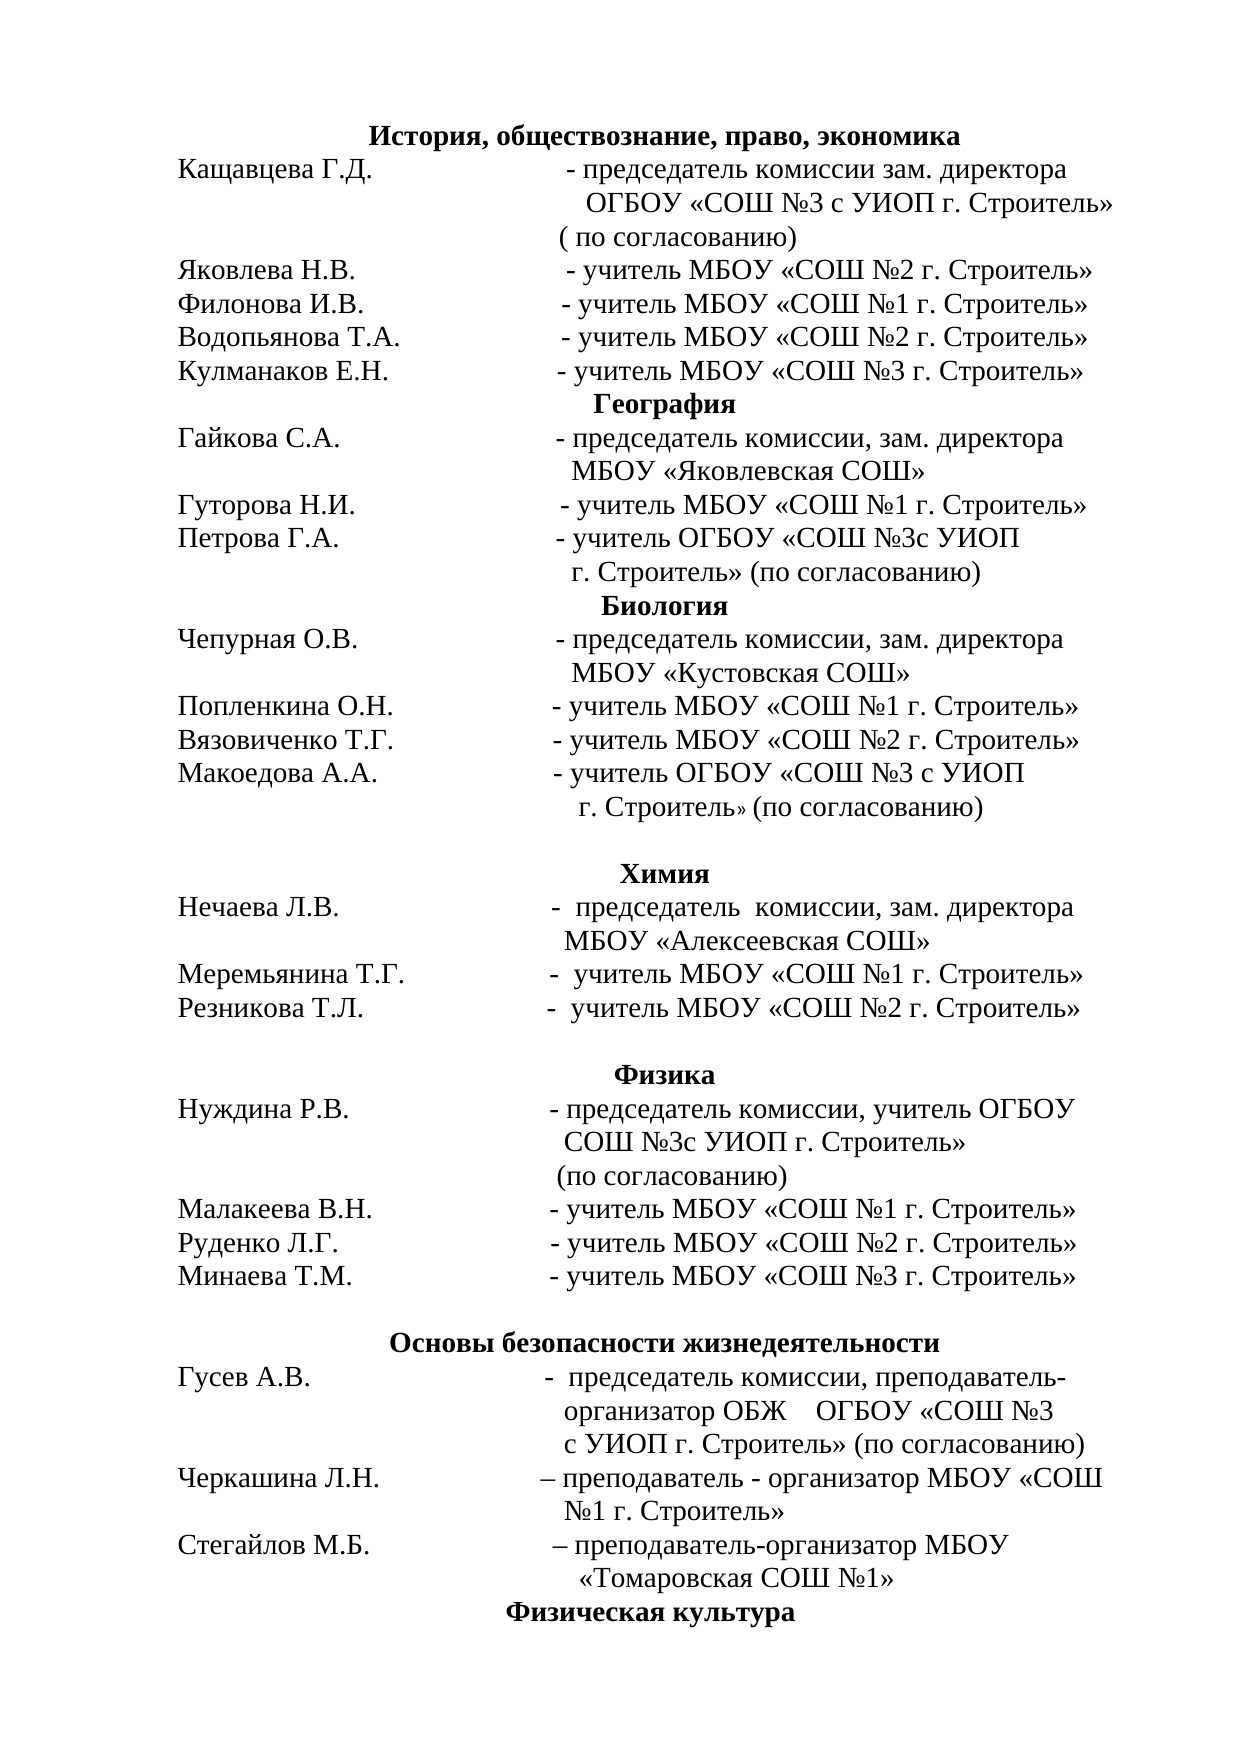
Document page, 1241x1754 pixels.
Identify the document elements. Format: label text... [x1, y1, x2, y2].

text Минаева Т.М. - учитель МБОУ «СОШ №3 г. Строитель» [177, 1258, 1152, 1292]
text Чепурная О.В. - председатель комиссии, зам. директора [177, 621, 1152, 655]
text г. Строитель» (по согласованию) [177, 789, 1152, 822]
text Гайкова С.А. - председатель комиссии, зам. директора [177, 420, 1152, 453]
text (по согласованию) [177, 1158, 1152, 1191]
text Резникова Т.Л. - учитель МБОУ «СОШ №2 г. Строитель» [177, 990, 1152, 1024]
text Химия [177, 856, 1152, 889]
text Физическая культура [177, 1594, 1152, 1627]
text организатор ОБЖ ОГБОУ «СОШ №3 [177, 1393, 1152, 1426]
text Гуторова Н.И. - учитель МБОУ «СОШ №1 г. Строитель» [177, 487, 1152, 521]
text Кащавцева Г.Д. - председатель комиссии зам. директора [177, 152, 1152, 185]
text Попленкина О.Н. - учитель МБОУ «СОШ №1 г. Строитель» [177, 688, 1152, 722]
text Малакеева В.Н. - учитель МБОУ «СОШ №1 г. Строитель» [177, 1191, 1152, 1225]
text Физика [177, 1057, 1152, 1091]
text Филонова И.В. - учитель МБОУ «СОШ №1 г. Строитель» [177, 286, 1152, 319]
text МБОУ «Кустовская СОШ» [177, 655, 1152, 688]
text Петрова Г.А. - учитель ОГБОУ «СОШ №3с УИОП [177, 521, 1152, 554]
text Руденко Л.Г. - учитель МБОУ «СОШ №2 г. Строитель» [177, 1225, 1152, 1258]
text Кулманаков Е.Н. - учитель МБОУ «СОШ №3 г. Строитель» [177, 353, 1152, 386]
text Яковлева Н.В. - учитель МБОУ «СОШ №2 г. Строитель» [177, 252, 1152, 286]
text Гусев А.В. - председатель комиссии, преподаватель- [177, 1359, 1152, 1393]
text Черкашина Л.Н. – преподаватель - организатор МБОУ «СОШ [177, 1460, 1152, 1493]
text Биология [177, 588, 1152, 621]
text МБОУ «Алексеевская СОШ» [177, 923, 1152, 957]
text География [177, 386, 1152, 420]
text ОГБОУ «СОШ №3 с УИОП г. Строитель» [177, 185, 1152, 219]
text СОШ №3с УИОП г. Строитель» [177, 1124, 1152, 1158]
text Вязовиченко Т.Г. - учитель МБОУ «СОШ №2 г. Строитель» [177, 722, 1152, 755]
text МБОУ «Яковлевская СОШ» [177, 453, 1152, 487]
text Нечаева Л.В. - председатель комиссии, зам. директора [177, 889, 1152, 923]
text История, обществознание, право, экономика [177, 118, 1152, 152]
text №1 г. Строитель» [177, 1493, 1152, 1527]
text Макоедова А.А. - учитель ОГБОУ «СОШ №3 с УИОП [177, 755, 1152, 789]
text Основы безопасности жизнедеятельности [177, 1326, 1152, 1359]
text Меремьянина Т.Г. - учитель МБОУ «СОШ №1 г. Строитель» [177, 957, 1152, 990]
text «Томаровская СОШ №1» [177, 1560, 1152, 1594]
text г. Строитель» (по согласованию) [177, 554, 1152, 588]
text Водопьянова Т.А. - учитель МБОУ «СОШ №2 г. Строитель» [177, 319, 1152, 353]
text ( по согласованию) [177, 219, 1152, 252]
text Стегайлов М.Б. – преподаватель-организатор МБОУ [177, 1527, 1152, 1560]
text с УИОП г. Строитель» (по согласованию) [177, 1426, 1152, 1460]
text Нуждина Р.В. - председатель комиссии, учитель ОГБОУ [177, 1091, 1152, 1124]
